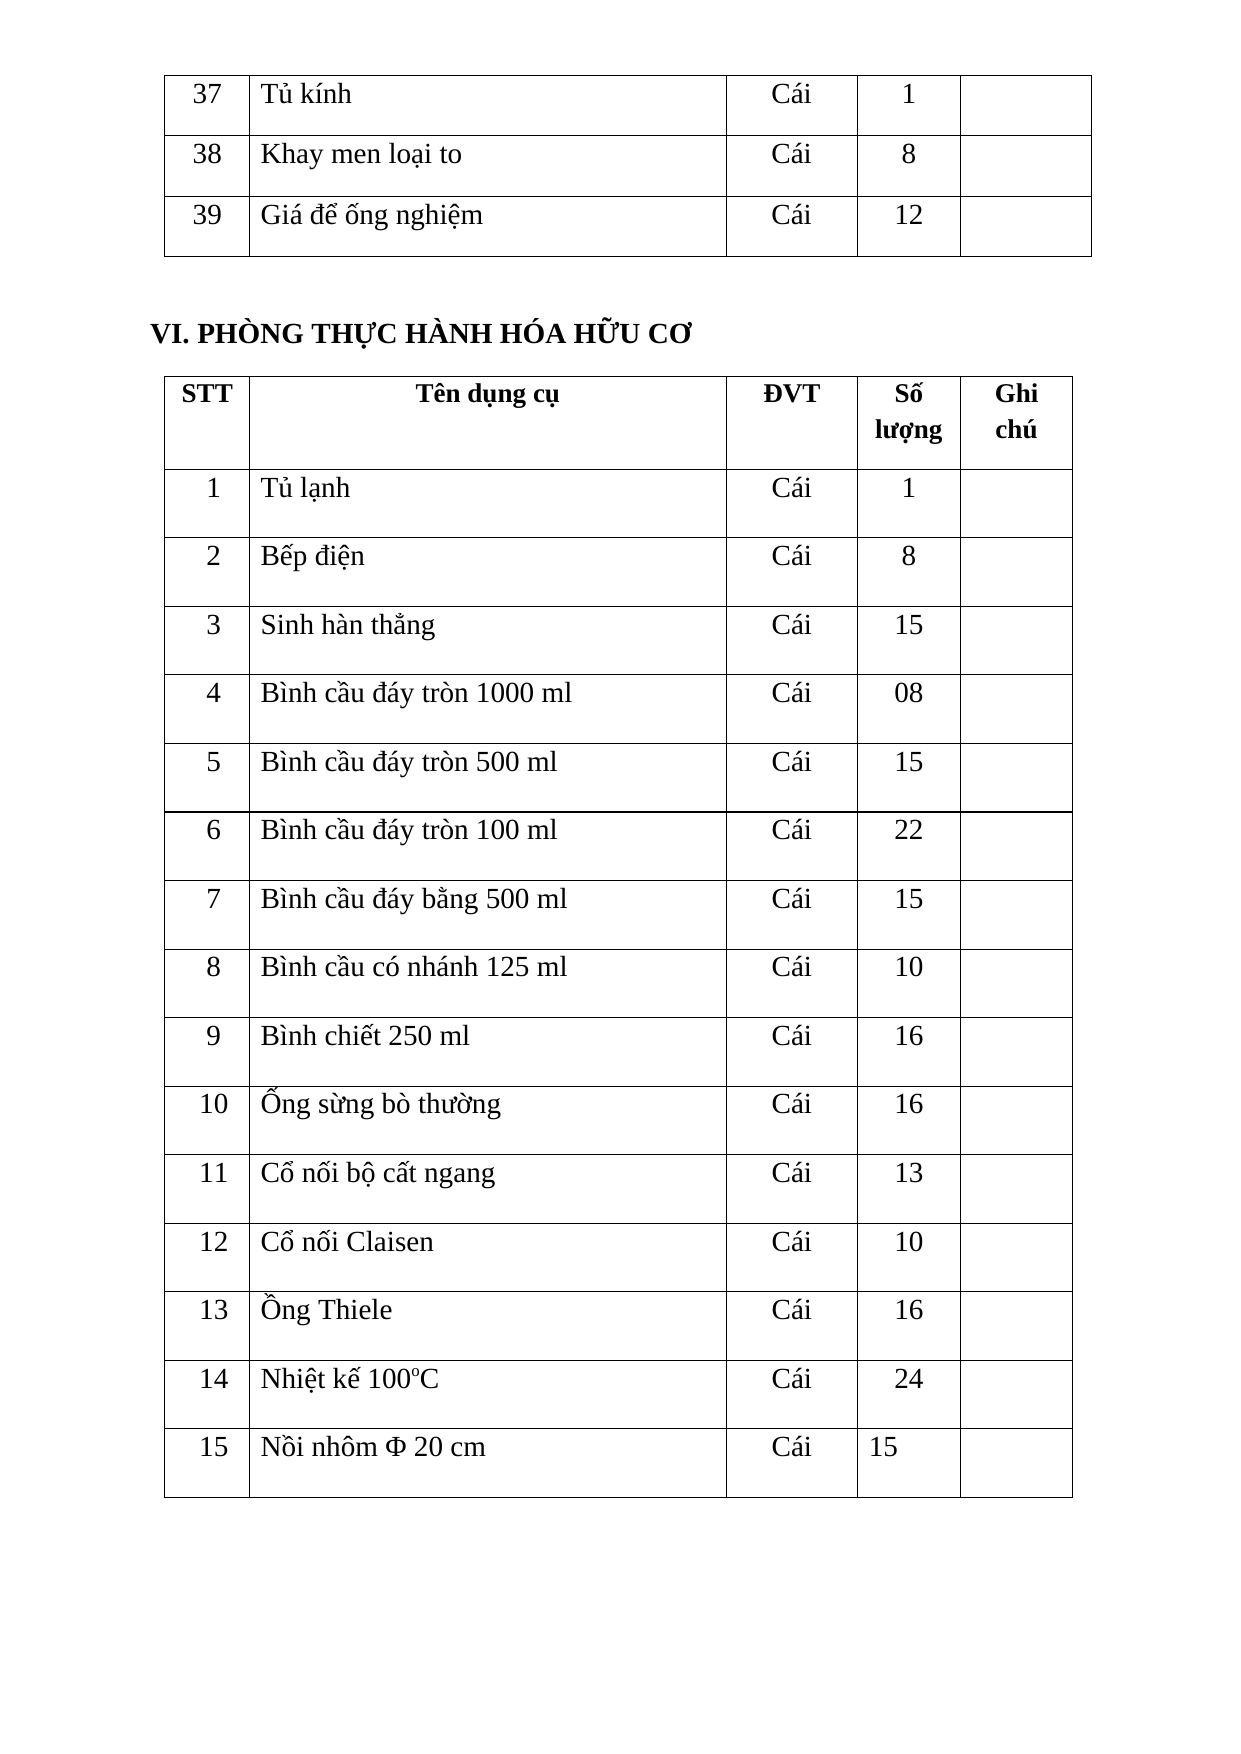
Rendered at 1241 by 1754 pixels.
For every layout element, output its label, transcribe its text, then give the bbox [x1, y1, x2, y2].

table_cell [961, 470, 1072, 537]
table_cell [165, 470, 249, 537]
table_cell Bình cầu có nhánh 125 ml [250, 950, 726, 1017]
table_cell [961, 1292, 1072, 1360]
table_cell [961, 813, 1072, 880]
table_header STT [165, 377, 249, 469]
table_cell Cái [727, 470, 857, 537]
table_header Tên dụng cụ [250, 377, 726, 469]
table_cell Cái [727, 1292, 857, 1360]
table_cell 15 [858, 1429, 960, 1497]
table_cell Cổ nối Claisen [250, 1224, 726, 1291]
table_cell Cái [727, 136, 857, 196]
table_cell 38 [165, 136, 249, 196]
table_cell Tủ lạnh [250, 470, 726, 537]
table_cell Cái [727, 675, 857, 743]
table_cell Nồi nhôm Φ 20 cm [250, 1429, 726, 1497]
table_cell Cái [727, 881, 857, 948]
table_cell [961, 881, 1072, 948]
table_cell Bình cầu đáy bằng 500 ml [250, 881, 726, 948]
table_header ĐVT [727, 377, 857, 469]
table_cell 22 [858, 813, 960, 880]
table_cell [961, 538, 1072, 606]
table_cell [961, 1087, 1072, 1154]
table_cell Cái [727, 1224, 857, 1291]
table_cell [165, 881, 249, 948]
table_cell 15 [858, 744, 960, 811]
table_cell [165, 744, 249, 811]
table_cell Cái [727, 1018, 857, 1086]
table_cell [961, 950, 1072, 1017]
table_cell [961, 76, 1091, 135]
table_cell [961, 1224, 1072, 1291]
table_cell [165, 1429, 249, 1497]
table_cell Bình cầu đáy tròn 500 ml [250, 744, 726, 811]
table_cell 8 [858, 136, 960, 196]
table_cell Cái [727, 1155, 857, 1223]
table_cell [165, 1224, 249, 1291]
table_cell Cái [727, 1087, 857, 1154]
table_cell Cái [727, 1361, 857, 1428]
table_cell [165, 950, 249, 1017]
table_cell 16 [858, 1018, 960, 1086]
table_cell 15 [858, 881, 960, 948]
table_cell [961, 136, 1091, 196]
table_cell Cái [727, 197, 857, 256]
table_cell [961, 1361, 1072, 1428]
table_cell [961, 744, 1072, 811]
table_cell 16 [858, 1292, 960, 1360]
table_cell 15 [858, 607, 960, 674]
table_cell Tủ kính [250, 76, 726, 135]
table_cell [165, 1155, 249, 1223]
table_cell Khay men loại to [250, 136, 726, 196]
table_cell [165, 813, 249, 880]
table_cell [961, 607, 1072, 674]
table_cell 24 [858, 1361, 960, 1428]
table_cell [165, 538, 249, 606]
table_cell Bình cầu đáy tròn 1000 ml [250, 675, 726, 743]
table_cell Nhiệt kế 100oC [250, 1361, 726, 1428]
table_cell [961, 675, 1072, 743]
table_cell [165, 675, 249, 743]
table_cell [165, 1087, 249, 1154]
table_cell Sinh hàn thẳng [250, 607, 726, 674]
table_cell 08 [858, 675, 960, 743]
table_cell 13 [858, 1155, 960, 1223]
table_cell Cái [727, 76, 857, 135]
table_header Ghi chú [961, 377, 1072, 469]
table_cell [961, 1155, 1072, 1223]
table_cell [165, 1292, 249, 1360]
table_cell Cái [727, 1429, 857, 1497]
table_cell 37 [165, 76, 249, 135]
table_cell Cái [727, 538, 857, 606]
table_cell Bình chiết 250 ml [250, 1018, 726, 1086]
table_cell Cái [727, 813, 857, 880]
table_cell Cái [727, 607, 857, 674]
table_header Số lượng [858, 377, 960, 469]
table_cell Cái [727, 950, 857, 1017]
table_cell 8 [858, 538, 960, 606]
table_cell Bếp điện [250, 538, 726, 606]
table_cell 10 [858, 1224, 960, 1291]
table_cell Ống sừng bò thường [250, 1087, 726, 1154]
table_cell Cổ nối bộ cất ngang [250, 1155, 726, 1223]
table_cell 10 [858, 950, 960, 1017]
table_cell Bình cầu đáy tròn 100 ml [250, 813, 726, 880]
table_cell 39 [165, 197, 249, 256]
text VI. Phòng thực hành Hóa hữu cơ [150, 317, 1090, 350]
table_cell [165, 1018, 249, 1086]
table_cell [165, 1361, 249, 1428]
table_cell Giá để ống nghiệm [250, 197, 726, 256]
table_cell 12 [858, 197, 960, 256]
table_cell Cái [727, 744, 857, 811]
table_cell [961, 197, 1091, 256]
table_cell 1 [858, 76, 960, 135]
table_cell [165, 607, 249, 674]
table_cell 1 [858, 470, 960, 537]
table_cell 16 [858, 1087, 960, 1154]
table_cell [961, 1429, 1072, 1497]
table_cell [961, 1018, 1072, 1086]
table_cell Ồng Thiele [250, 1292, 726, 1360]
